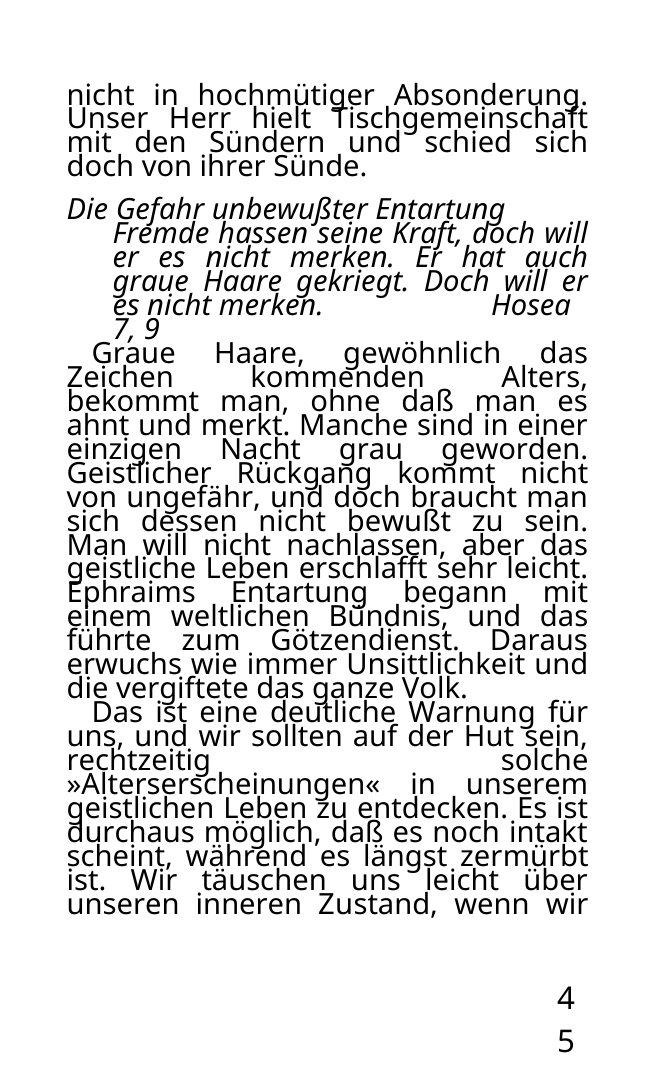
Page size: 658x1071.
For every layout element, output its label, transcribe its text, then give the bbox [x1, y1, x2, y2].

text Die Gefahr unbewußter Entartung [152, 200, 319, 224]
text Die Gefahr unbewußter Entartung [316, 200, 588, 224]
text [66, 86, 588, 182]
text Graue Haare, gewöhnlich das Zeichen kommenden Alters, bekommt man, ohne daß man es ahnt und merkt. Manche sind in einer einzigen Nacht grau geworden. Geistlicher Rückgang kommt nicht von ungefähr, und doch braucht man sich dessen nicht bewußt zu sein. Man will nicht nachlassen, aber das geistliche Leben erschlafft sehr leicht. Ephraims Entartung begann mit einem weltlichen Bündnis, und das führte zum Götzendienst. Daraus erwuchs wie immer Unsittlichkeit und die vergiftete das ganze Volk. [66, 344, 588, 703]
text Die Gefahr unbewußter Entartung [66, 200, 154, 224]
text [66, 703, 588, 919]
text Fremde hassen seine Kraft, doch will er es nicht merken. Er hat auch graue Haare gekriegt. Doch will er es nicht merken. Hosea 7, 9 [112, 224, 588, 344]
